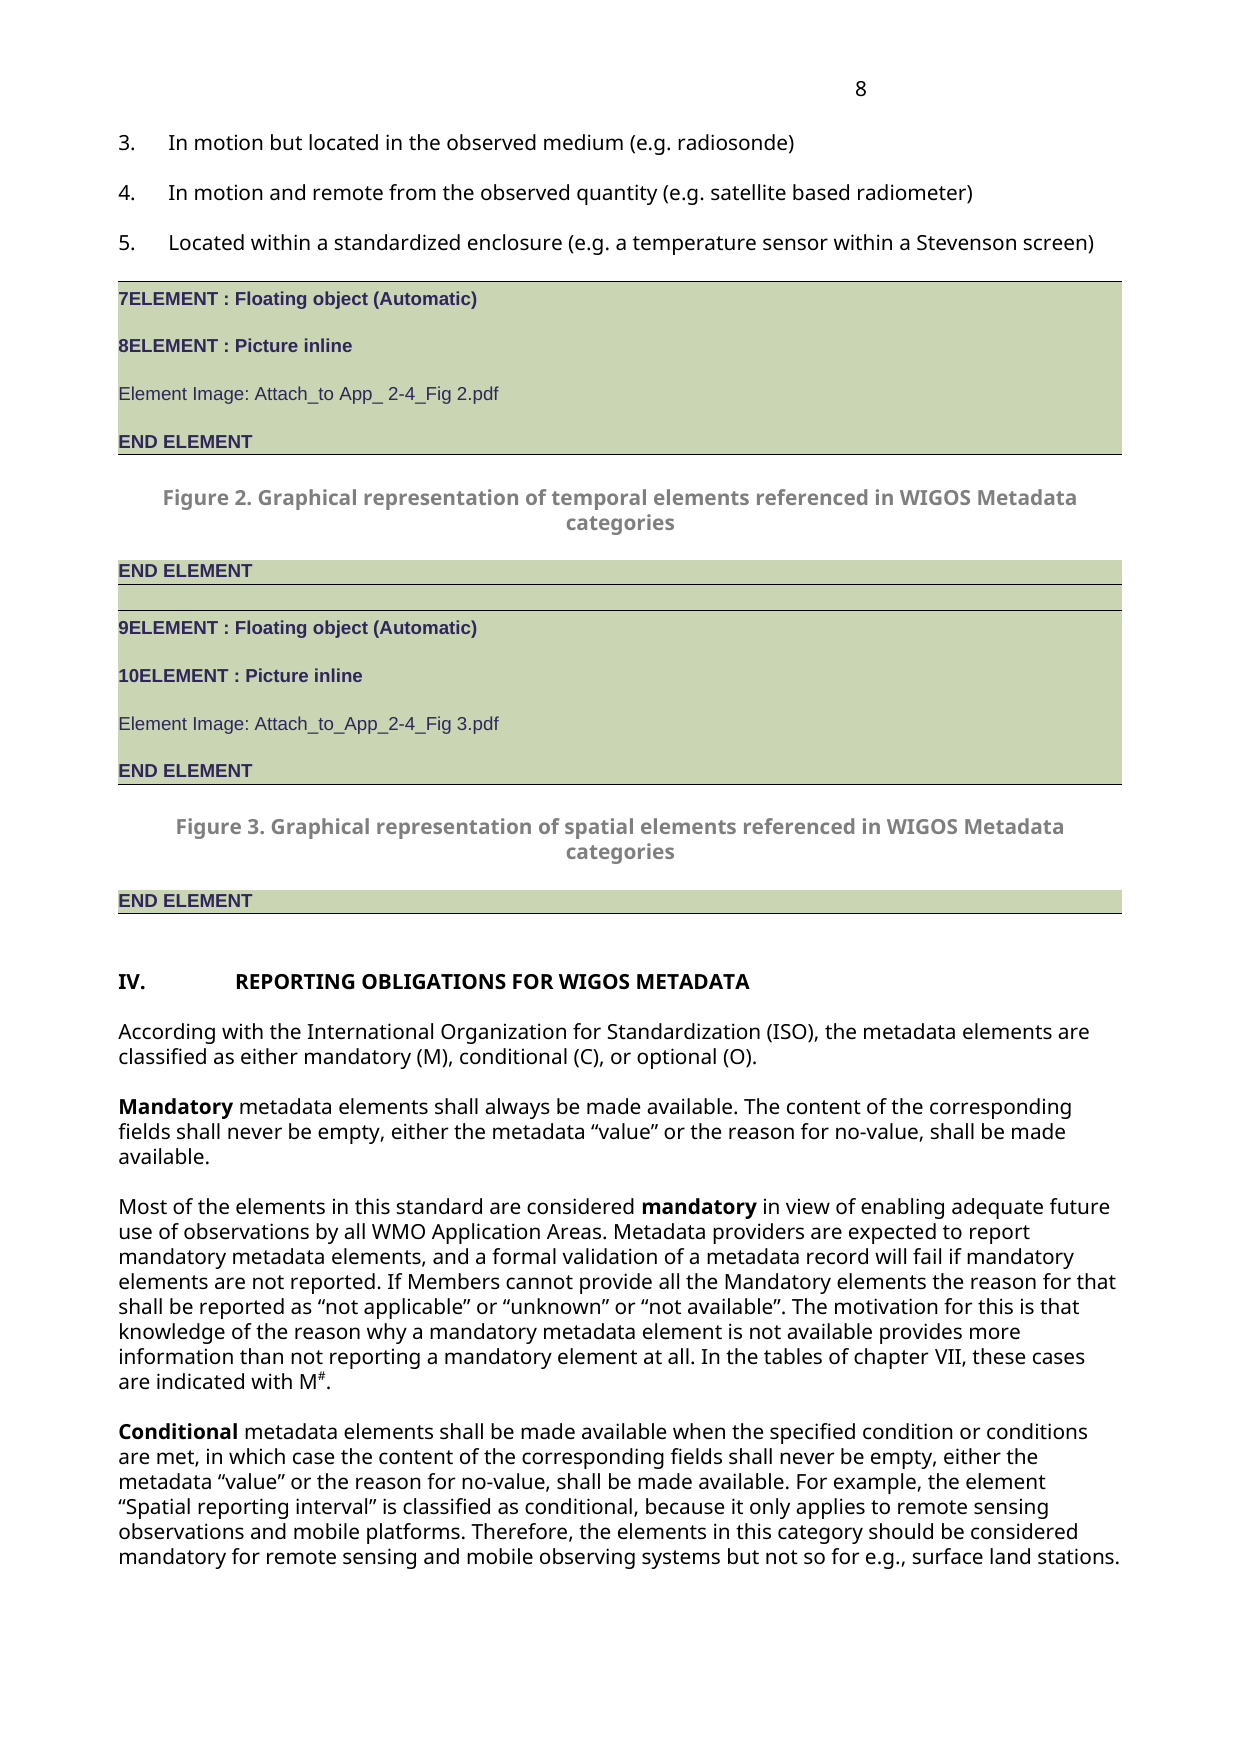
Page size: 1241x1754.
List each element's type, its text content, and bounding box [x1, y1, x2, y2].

text Figure 2. Graphical representation of temporal elements referenced in WIGOS Metadata categories [118, 485, 1122, 535]
text 5. Located within a standardized enclosure (e.g. a temperature sensor within a Stevenson screen) [118, 231, 1122, 256]
text 3. In motion but located in the observed medium (e.g. radiosonde) [118, 131, 1122, 156]
subtitle IV. Reporting Obligations for WIGOS Metadata [118, 969, 1122, 994]
text Conditional metadata elements shall be made available when the specified condition or conditions are met, in which case the content of the corresponding fields shall never be empty, either the metadata “value” or the reason for no-value, shall be made available. For example, the element “Spatial reporting interval” is classified as conditional, because it only applies to remote sensing observations and mobile platforms. Therefore, the elements in this category should be considered mandatory for remote sensing and mobile observing systems but not so for e.g., surface land stations. [118, 1419, 1122, 1569]
text According with the International Organization for Standardization (ISO), the metadata elements are classified as either mandatory (M), conditional (C), or optional (O). [118, 1019, 1122, 1069]
text Mandatory metadata elements shall always be made available. The content of the corresponding fields shall never be empty, either the metadata “value” or the reason for no-value, shall be made available. [118, 1094, 1122, 1169]
text Most of the elements in this standard are considered mandatory in view of enabling adequate future use of observations by all WMO Application Areas. Metadata providers are expected to report mandatory metadata elements, and a formal validation of a metadata record will fail if mandatory elements are not reported. If Members cannot provide all the Mandatory elements the reason for that shall be reported as “not applicable” or “unknown” or “not available”. The motivation for this is that knowledge of the reason why a mandatory metadata element is not available provides more information than not reporting a mandatory element at all. In the tables of chapter VII, these cases are indicated with M#. [118, 1194, 1122, 1394]
text 4. In motion and remote from the observed quantity (e.g. satellite based radiometer) [118, 181, 1122, 206]
text Figure 3. Graphical representation of spatial elements referenced in WIGOS Metadata categories [118, 815, 1122, 865]
